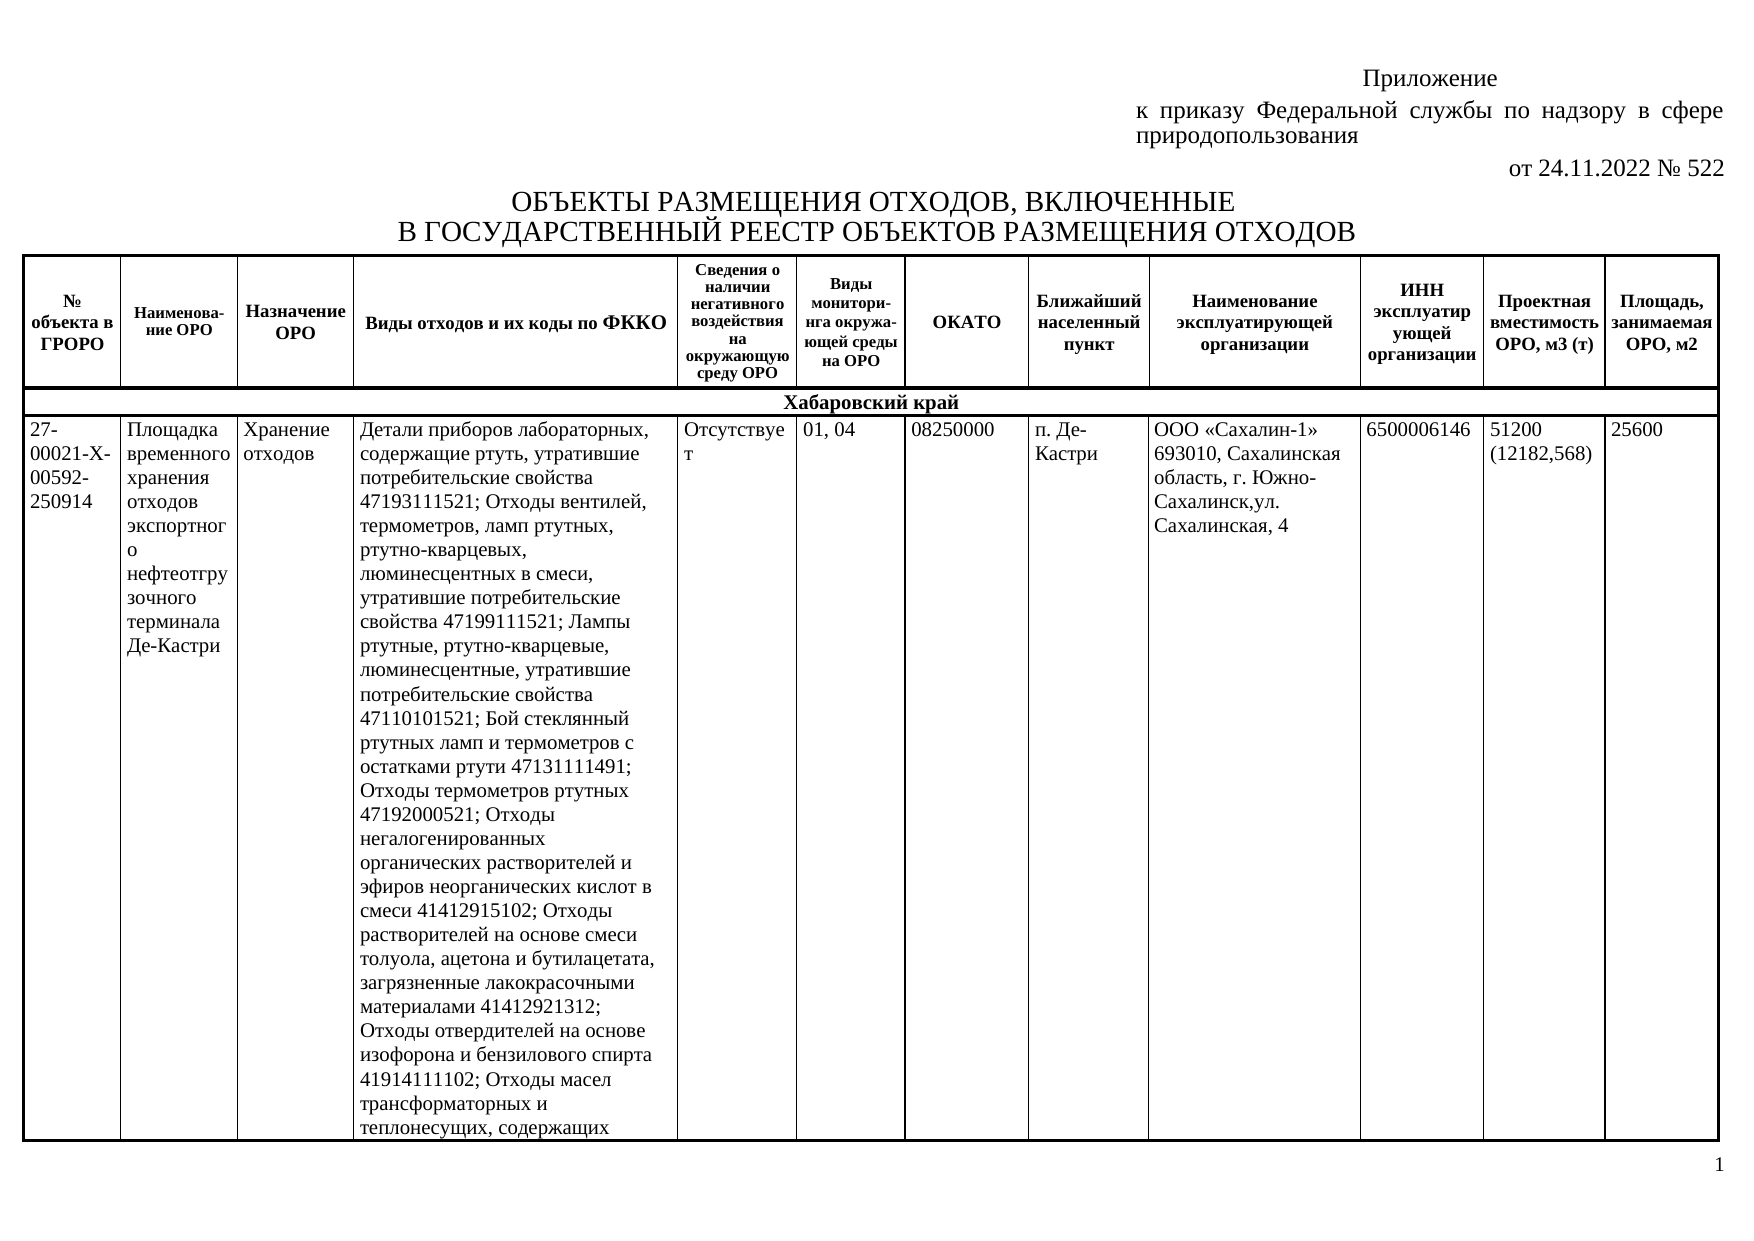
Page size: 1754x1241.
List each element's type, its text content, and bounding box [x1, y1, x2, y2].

text к приказу Федеральной службы по надзору в сфере природопользования [1136, 97, 1724, 149]
table_cell 25600 [1606, 417, 1717, 1139]
table_header Ближайший населенный пункт [1029, 257, 1149, 386]
table_cell 51200 (12182,568) [1484, 417, 1604, 1139]
table_cell 08250000 [906, 417, 1028, 1139]
table_header ОКАТО [906, 257, 1028, 386]
table_cell 01, 04 [797, 417, 904, 1139]
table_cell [1149, 417, 1360, 1139]
table_cell Хабаровский край [25, 390, 1717, 414]
table_header Виды отходов и их коды по ФККО [354, 257, 677, 386]
table_cell Отсутствует [678, 417, 796, 1139]
table_cell п. Де-Кастри [1029, 417, 1148, 1139]
table_header Наименование ОРО [121, 257, 237, 386]
table_header Наименование эксплуатирующей организации [1150, 257, 1360, 386]
text Приложение [1136, 65, 1724, 91]
table_header Проектная вместимость ОРО, м3 (т) [1484, 257, 1604, 386]
table_header Виды мониторинга окружающей среды на ОРО [797, 257, 904, 386]
table_header № объекта в ГРОРО [25, 257, 120, 386]
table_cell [121, 417, 237, 1139]
table_header ИНН эксплуатирующей организации [1361, 257, 1483, 386]
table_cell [25, 417, 120, 1139]
text ОБЪЕКТЫ РАЗМЕЩЕНИЯ ОТХОДОВ, ВКЛЮЧЕННЫЕ В ГОСУДАРСТВЕННЫЙ РЕЕСТР ОБЪЕКТОВ РАЗМЕЩЕНИЯ ОТХОДОВ [29, 187, 1724, 248]
table_header Назначение ОРО [238, 257, 353, 386]
table_cell 6500006146 [1361, 417, 1483, 1139]
text от 24.11.2022 № 522 [1061, 155, 1724, 181]
table_cell Хранение отходов [238, 417, 353, 1139]
table_header Площадь, занимаемая ОРО, м2 [1606, 257, 1717, 386]
table_header Сведения о наличии негативного воздействия на окружающую среду ОРО [678, 257, 796, 386]
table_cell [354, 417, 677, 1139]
